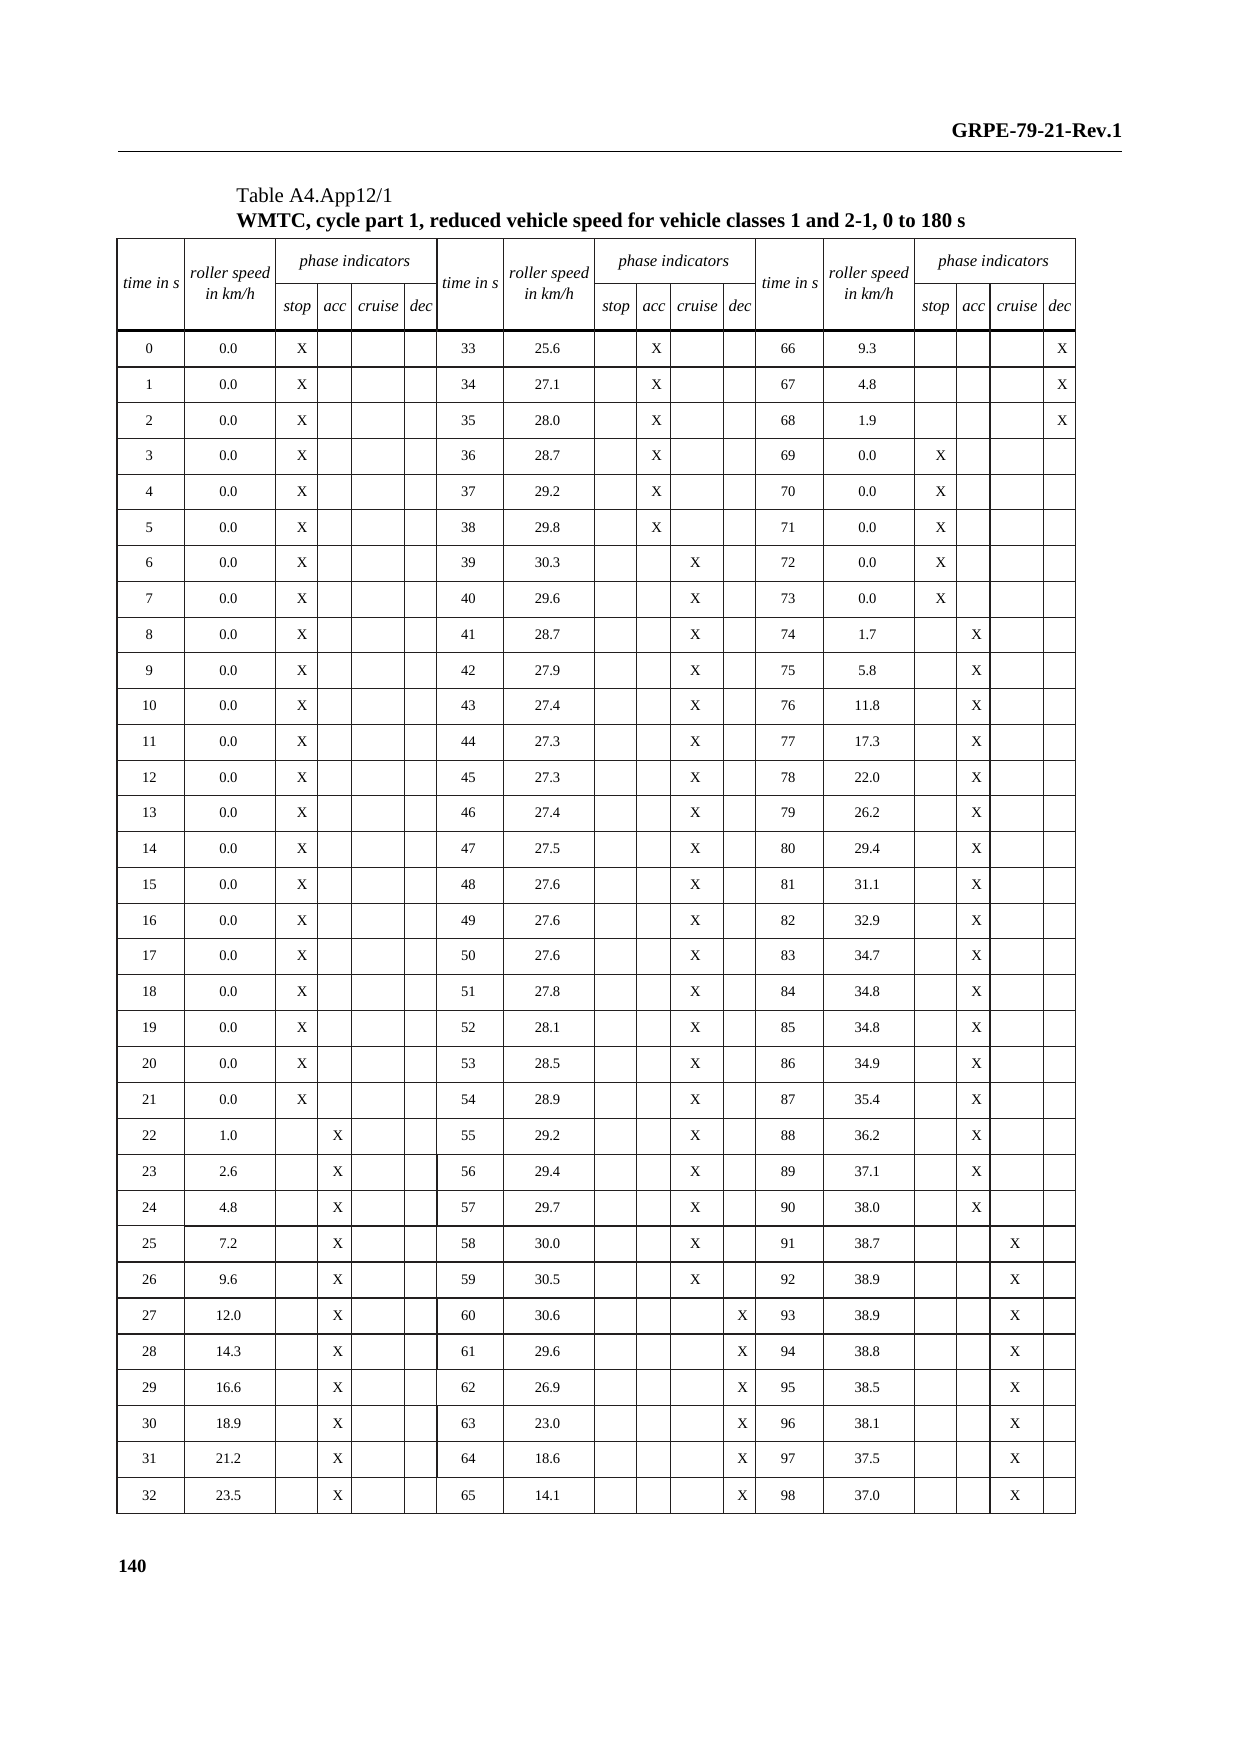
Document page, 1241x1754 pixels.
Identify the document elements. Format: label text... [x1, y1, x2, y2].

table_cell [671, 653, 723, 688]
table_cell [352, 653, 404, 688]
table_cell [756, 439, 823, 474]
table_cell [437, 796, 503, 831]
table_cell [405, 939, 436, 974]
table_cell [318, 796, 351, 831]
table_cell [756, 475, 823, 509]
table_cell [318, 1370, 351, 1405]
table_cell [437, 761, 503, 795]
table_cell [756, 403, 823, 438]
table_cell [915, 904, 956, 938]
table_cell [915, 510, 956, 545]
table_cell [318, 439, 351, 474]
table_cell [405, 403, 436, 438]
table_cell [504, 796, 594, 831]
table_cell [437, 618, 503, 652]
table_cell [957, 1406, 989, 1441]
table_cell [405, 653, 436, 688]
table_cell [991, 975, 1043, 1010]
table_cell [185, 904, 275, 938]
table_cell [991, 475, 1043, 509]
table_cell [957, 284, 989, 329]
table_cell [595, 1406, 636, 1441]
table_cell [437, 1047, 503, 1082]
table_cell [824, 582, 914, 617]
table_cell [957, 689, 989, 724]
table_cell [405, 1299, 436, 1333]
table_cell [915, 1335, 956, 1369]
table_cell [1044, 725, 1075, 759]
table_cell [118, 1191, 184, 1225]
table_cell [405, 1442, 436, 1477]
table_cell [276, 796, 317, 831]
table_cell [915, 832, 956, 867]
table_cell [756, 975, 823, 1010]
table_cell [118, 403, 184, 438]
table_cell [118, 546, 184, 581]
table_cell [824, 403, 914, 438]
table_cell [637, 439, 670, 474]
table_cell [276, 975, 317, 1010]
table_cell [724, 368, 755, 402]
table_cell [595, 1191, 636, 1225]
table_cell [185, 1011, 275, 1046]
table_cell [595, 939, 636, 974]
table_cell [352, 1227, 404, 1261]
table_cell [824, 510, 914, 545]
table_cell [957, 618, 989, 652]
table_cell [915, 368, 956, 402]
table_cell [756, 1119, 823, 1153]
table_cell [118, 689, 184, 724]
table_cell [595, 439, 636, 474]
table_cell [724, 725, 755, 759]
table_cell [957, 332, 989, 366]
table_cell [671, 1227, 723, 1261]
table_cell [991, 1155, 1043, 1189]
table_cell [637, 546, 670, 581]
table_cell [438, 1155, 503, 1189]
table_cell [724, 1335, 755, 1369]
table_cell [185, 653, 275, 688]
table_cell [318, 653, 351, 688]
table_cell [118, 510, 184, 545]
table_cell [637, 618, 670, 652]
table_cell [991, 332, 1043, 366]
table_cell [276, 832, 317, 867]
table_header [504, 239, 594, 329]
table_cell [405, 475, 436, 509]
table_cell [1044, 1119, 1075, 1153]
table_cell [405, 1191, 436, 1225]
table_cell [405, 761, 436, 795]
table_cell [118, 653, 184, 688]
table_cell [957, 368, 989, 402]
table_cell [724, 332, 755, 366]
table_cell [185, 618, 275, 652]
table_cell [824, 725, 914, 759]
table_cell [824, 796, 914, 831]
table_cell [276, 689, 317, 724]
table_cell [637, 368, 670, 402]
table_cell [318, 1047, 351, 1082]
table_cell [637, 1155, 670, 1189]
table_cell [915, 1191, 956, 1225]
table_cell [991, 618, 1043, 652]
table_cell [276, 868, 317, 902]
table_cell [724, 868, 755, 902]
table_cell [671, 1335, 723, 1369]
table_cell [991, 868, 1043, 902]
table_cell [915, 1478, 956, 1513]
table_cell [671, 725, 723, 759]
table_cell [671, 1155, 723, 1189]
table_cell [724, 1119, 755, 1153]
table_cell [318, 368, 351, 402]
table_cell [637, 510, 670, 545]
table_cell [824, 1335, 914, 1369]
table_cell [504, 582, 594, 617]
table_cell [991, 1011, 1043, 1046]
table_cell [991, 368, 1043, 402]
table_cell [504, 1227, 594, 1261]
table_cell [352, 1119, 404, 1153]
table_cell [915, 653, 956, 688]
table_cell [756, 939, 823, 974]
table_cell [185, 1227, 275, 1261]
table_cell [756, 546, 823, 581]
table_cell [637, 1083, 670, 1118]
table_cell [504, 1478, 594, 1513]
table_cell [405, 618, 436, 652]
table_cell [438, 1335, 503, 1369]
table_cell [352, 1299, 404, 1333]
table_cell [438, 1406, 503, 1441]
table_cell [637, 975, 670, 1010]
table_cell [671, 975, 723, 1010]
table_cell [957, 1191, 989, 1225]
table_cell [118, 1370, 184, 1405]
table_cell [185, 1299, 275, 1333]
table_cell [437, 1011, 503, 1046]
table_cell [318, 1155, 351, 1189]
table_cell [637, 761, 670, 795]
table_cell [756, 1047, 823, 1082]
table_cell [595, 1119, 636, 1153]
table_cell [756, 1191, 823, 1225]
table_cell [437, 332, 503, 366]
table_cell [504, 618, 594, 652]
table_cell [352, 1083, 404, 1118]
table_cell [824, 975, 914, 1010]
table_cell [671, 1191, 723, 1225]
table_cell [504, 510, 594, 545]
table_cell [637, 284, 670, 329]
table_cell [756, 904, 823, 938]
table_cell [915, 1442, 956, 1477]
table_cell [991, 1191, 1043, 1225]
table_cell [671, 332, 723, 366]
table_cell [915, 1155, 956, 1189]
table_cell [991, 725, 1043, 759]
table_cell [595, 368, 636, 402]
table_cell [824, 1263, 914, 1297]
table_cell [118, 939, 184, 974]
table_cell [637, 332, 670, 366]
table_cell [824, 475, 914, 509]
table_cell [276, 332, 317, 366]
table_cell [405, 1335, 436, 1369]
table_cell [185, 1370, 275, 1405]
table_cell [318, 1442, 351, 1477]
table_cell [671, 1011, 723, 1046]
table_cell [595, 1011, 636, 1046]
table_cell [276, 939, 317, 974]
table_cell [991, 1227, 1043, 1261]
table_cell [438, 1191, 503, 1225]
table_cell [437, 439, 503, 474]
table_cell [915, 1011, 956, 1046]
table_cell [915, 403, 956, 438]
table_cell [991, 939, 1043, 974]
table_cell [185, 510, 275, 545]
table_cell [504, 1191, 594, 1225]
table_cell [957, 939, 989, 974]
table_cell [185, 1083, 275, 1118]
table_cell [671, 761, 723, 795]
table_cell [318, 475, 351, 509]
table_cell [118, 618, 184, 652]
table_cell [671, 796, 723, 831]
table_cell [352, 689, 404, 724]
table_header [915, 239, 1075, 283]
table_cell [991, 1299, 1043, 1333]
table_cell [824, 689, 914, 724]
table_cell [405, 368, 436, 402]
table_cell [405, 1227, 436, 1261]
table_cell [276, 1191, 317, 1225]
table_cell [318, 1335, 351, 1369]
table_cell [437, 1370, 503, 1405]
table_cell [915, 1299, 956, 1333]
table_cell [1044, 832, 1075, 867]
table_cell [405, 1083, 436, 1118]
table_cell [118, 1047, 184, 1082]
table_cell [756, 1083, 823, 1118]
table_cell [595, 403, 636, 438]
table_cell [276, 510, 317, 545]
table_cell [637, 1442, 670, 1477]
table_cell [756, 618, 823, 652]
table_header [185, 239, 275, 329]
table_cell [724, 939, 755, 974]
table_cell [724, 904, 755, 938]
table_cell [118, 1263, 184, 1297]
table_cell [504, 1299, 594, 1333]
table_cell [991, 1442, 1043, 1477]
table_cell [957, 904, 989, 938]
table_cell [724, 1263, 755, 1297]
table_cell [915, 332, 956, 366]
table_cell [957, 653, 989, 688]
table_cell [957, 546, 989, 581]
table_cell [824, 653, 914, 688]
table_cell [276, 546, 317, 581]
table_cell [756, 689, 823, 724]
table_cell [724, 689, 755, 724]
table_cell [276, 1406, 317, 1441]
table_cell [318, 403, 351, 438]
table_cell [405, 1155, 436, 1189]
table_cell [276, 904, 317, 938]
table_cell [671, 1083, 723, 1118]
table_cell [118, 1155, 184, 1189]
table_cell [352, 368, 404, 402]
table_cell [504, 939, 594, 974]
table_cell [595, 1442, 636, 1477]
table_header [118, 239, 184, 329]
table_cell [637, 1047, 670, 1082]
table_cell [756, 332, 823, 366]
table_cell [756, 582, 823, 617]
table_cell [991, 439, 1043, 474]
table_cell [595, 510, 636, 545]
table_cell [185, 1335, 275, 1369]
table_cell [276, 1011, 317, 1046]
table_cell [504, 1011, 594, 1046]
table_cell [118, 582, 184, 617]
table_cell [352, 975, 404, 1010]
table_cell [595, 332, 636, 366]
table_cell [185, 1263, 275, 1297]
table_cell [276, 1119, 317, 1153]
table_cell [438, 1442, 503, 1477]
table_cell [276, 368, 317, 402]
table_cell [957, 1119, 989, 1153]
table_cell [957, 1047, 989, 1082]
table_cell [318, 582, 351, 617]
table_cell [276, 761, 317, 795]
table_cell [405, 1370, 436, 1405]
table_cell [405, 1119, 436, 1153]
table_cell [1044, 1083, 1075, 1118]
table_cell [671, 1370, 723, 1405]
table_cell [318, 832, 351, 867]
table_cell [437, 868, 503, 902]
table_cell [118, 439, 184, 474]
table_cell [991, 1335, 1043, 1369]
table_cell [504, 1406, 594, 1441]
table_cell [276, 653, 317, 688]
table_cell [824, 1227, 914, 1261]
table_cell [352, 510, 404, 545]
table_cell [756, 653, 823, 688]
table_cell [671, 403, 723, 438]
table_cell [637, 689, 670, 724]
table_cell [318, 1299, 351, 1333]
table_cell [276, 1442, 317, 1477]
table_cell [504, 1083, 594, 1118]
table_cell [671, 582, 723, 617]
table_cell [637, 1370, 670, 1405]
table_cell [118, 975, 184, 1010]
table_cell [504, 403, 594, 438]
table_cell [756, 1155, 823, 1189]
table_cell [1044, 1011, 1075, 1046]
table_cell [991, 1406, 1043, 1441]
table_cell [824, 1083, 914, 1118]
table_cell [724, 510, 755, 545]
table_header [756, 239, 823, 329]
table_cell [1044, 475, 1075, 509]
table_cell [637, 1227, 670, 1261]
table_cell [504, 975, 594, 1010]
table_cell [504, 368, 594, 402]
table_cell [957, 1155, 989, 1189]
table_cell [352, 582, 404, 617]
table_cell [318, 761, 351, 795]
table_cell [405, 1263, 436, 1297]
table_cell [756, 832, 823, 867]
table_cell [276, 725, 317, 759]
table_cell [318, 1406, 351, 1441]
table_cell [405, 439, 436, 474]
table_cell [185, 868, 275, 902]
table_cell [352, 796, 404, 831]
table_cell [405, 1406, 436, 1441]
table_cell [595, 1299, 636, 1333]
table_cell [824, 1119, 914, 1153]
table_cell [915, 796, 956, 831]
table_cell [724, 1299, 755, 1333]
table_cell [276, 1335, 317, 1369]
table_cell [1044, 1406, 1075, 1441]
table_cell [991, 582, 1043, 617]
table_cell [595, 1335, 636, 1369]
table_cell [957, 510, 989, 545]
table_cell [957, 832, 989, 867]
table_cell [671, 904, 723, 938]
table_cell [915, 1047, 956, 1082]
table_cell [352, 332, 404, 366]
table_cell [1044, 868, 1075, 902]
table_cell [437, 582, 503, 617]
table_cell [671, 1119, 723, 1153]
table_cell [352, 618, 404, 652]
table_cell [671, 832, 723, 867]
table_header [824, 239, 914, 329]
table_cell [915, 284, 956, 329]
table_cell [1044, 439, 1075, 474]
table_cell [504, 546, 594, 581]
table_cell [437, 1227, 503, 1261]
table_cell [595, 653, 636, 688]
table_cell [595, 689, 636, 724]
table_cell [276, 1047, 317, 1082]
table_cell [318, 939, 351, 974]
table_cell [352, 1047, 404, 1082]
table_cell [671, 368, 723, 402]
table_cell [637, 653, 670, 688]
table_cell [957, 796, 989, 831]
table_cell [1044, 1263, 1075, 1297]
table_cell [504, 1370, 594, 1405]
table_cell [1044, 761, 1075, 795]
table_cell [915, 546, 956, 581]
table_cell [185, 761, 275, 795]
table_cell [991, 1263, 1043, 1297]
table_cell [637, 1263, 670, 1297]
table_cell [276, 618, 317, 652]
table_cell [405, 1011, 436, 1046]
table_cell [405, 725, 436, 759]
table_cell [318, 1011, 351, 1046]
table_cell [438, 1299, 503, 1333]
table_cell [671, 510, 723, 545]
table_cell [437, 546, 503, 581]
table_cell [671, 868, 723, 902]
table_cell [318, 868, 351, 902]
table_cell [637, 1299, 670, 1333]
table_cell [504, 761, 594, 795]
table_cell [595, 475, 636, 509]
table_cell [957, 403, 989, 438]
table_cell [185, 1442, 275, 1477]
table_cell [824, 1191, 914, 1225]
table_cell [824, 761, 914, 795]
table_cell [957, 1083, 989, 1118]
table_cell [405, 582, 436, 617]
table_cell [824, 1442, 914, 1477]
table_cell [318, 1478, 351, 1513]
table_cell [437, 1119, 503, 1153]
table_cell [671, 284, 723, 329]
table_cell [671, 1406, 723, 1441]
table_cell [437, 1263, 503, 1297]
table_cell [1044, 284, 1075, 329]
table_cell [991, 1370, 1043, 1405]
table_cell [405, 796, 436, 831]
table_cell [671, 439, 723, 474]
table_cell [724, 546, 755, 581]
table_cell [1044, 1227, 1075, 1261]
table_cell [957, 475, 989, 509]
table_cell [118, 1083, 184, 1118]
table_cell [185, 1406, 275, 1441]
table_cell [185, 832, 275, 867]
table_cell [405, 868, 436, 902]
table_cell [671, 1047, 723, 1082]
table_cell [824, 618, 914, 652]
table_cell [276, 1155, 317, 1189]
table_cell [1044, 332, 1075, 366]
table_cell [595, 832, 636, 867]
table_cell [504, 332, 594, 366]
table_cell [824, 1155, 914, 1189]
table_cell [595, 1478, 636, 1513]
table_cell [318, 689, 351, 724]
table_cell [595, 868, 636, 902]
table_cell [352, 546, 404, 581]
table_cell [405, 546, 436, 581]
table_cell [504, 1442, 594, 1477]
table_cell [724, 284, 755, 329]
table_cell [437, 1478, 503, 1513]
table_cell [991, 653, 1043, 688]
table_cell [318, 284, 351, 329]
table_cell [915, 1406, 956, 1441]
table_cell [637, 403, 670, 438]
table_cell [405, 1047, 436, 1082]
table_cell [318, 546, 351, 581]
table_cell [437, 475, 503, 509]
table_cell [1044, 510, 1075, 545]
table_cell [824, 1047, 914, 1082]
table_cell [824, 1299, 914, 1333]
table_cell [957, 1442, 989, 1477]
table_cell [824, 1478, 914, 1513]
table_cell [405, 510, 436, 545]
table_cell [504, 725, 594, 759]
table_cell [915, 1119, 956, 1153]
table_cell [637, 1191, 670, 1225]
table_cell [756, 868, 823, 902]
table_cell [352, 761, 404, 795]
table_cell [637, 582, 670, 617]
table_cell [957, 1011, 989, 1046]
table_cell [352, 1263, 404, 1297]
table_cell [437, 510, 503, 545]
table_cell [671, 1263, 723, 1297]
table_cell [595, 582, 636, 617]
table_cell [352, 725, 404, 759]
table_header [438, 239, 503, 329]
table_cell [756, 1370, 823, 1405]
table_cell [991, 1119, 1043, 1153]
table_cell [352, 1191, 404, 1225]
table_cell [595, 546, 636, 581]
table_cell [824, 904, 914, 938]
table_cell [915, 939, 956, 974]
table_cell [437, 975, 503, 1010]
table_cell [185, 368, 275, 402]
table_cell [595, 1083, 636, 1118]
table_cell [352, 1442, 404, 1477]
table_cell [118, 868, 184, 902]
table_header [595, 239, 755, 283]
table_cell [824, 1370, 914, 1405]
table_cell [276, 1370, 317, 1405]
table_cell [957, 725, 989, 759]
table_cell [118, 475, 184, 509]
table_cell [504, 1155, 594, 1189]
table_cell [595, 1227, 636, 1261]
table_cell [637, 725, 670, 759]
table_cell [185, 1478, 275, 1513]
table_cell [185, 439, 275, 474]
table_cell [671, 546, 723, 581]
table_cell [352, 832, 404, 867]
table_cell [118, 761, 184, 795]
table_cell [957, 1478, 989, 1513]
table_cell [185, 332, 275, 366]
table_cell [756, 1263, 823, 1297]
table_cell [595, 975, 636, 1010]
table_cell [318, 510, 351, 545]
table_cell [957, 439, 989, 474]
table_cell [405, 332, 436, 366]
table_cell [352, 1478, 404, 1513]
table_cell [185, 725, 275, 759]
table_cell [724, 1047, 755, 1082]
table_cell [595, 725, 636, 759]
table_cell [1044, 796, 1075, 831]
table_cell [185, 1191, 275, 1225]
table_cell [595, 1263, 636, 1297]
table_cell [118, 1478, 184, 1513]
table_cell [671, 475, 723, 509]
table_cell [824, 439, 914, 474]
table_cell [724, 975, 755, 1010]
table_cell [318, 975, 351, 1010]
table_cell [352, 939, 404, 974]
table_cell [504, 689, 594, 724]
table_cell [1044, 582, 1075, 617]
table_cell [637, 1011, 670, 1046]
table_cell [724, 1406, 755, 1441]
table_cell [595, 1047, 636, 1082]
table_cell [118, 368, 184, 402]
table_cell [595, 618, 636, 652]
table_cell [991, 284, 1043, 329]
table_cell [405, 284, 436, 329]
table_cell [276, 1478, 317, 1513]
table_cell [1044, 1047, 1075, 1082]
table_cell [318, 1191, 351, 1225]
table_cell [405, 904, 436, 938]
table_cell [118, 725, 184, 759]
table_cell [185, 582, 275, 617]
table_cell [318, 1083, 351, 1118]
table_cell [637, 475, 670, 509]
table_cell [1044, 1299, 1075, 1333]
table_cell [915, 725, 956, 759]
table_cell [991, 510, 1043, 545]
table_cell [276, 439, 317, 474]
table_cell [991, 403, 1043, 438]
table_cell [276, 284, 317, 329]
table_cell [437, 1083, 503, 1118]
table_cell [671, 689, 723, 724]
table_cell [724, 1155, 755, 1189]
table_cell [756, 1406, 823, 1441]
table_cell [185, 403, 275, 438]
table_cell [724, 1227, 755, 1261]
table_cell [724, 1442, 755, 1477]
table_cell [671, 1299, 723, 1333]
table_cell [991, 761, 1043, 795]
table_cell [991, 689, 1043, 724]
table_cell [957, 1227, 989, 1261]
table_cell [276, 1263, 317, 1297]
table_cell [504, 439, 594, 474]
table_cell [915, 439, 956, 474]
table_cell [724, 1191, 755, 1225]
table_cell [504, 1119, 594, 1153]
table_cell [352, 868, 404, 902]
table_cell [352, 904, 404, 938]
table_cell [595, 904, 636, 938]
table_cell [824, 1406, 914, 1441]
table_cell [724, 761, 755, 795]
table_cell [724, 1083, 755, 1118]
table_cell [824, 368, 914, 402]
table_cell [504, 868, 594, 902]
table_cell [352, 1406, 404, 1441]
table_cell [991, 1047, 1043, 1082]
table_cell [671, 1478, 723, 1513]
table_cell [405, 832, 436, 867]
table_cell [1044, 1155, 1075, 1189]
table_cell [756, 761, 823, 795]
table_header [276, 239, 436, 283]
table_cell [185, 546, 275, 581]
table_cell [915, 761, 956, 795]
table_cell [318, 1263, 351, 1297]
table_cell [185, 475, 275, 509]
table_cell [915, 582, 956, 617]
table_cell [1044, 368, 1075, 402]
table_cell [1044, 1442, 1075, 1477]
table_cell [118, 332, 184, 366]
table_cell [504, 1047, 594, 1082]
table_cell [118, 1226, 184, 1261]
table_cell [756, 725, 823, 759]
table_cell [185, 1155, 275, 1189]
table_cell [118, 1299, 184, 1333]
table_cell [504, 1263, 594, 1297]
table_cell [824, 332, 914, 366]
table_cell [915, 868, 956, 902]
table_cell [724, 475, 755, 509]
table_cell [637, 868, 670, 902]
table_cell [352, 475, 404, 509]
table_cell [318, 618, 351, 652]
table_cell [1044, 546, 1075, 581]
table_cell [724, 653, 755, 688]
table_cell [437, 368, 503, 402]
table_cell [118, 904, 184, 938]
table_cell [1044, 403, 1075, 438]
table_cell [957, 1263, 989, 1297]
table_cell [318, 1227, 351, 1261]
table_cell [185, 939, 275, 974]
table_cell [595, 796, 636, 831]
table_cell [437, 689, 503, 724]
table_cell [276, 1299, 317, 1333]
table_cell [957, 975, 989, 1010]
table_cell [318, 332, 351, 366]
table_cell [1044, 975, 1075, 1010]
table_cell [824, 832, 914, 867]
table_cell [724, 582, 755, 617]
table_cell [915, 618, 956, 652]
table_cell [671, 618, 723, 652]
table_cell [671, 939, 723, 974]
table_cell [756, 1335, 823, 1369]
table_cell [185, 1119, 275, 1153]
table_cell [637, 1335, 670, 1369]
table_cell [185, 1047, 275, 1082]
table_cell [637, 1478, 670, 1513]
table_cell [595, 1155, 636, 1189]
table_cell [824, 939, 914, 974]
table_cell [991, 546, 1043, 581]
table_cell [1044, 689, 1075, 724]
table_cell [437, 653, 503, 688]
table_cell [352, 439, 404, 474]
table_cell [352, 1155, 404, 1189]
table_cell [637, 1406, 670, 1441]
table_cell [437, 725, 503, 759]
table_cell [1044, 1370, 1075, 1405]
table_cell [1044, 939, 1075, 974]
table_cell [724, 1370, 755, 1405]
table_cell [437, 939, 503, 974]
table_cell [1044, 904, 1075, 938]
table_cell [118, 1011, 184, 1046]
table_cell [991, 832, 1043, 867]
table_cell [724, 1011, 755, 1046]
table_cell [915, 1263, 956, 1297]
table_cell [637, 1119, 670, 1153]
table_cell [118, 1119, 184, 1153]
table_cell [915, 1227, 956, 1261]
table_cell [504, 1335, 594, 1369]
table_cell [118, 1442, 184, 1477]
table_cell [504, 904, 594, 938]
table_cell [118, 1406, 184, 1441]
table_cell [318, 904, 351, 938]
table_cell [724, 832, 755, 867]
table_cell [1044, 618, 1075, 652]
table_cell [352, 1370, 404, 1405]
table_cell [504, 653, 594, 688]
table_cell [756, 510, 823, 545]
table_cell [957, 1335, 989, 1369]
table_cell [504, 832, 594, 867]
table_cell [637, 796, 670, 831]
text Table A4.App12/1 [236, 183, 1122, 207]
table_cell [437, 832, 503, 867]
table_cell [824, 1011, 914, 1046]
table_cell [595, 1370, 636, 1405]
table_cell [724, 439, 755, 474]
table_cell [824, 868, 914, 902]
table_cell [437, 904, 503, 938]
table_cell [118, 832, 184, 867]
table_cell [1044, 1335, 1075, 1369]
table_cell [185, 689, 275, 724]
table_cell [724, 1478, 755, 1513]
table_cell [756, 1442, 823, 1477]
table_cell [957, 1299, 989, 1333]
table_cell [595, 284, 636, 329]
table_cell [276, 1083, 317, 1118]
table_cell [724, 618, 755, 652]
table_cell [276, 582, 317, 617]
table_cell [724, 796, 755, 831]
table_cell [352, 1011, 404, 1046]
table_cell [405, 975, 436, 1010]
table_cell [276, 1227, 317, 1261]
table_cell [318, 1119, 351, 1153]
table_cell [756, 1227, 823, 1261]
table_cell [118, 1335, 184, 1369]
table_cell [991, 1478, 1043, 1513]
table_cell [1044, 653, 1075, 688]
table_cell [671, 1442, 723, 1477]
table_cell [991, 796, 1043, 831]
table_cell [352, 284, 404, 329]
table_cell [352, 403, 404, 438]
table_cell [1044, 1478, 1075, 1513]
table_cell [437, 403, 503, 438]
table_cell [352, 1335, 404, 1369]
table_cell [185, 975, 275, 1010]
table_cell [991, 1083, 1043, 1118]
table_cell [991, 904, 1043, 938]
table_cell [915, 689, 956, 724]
text WMTC, cycle part 1, reduced vehicle speed for vehicle classes 1 and 2-1, 0 to 180 s [236, 207, 1004, 232]
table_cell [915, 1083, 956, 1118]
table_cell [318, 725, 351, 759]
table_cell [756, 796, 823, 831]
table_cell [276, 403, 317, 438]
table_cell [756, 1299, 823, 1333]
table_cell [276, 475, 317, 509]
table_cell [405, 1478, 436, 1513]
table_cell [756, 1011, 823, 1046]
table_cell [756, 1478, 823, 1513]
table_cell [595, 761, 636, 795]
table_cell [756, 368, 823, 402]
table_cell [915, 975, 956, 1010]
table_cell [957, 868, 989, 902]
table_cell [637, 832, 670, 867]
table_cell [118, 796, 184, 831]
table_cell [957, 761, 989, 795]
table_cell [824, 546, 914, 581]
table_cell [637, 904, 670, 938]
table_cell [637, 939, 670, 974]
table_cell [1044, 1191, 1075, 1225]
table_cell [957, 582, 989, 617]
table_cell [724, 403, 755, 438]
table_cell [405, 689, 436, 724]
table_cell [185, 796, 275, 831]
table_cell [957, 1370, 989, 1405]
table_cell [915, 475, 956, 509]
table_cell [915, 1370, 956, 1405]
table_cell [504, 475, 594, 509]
